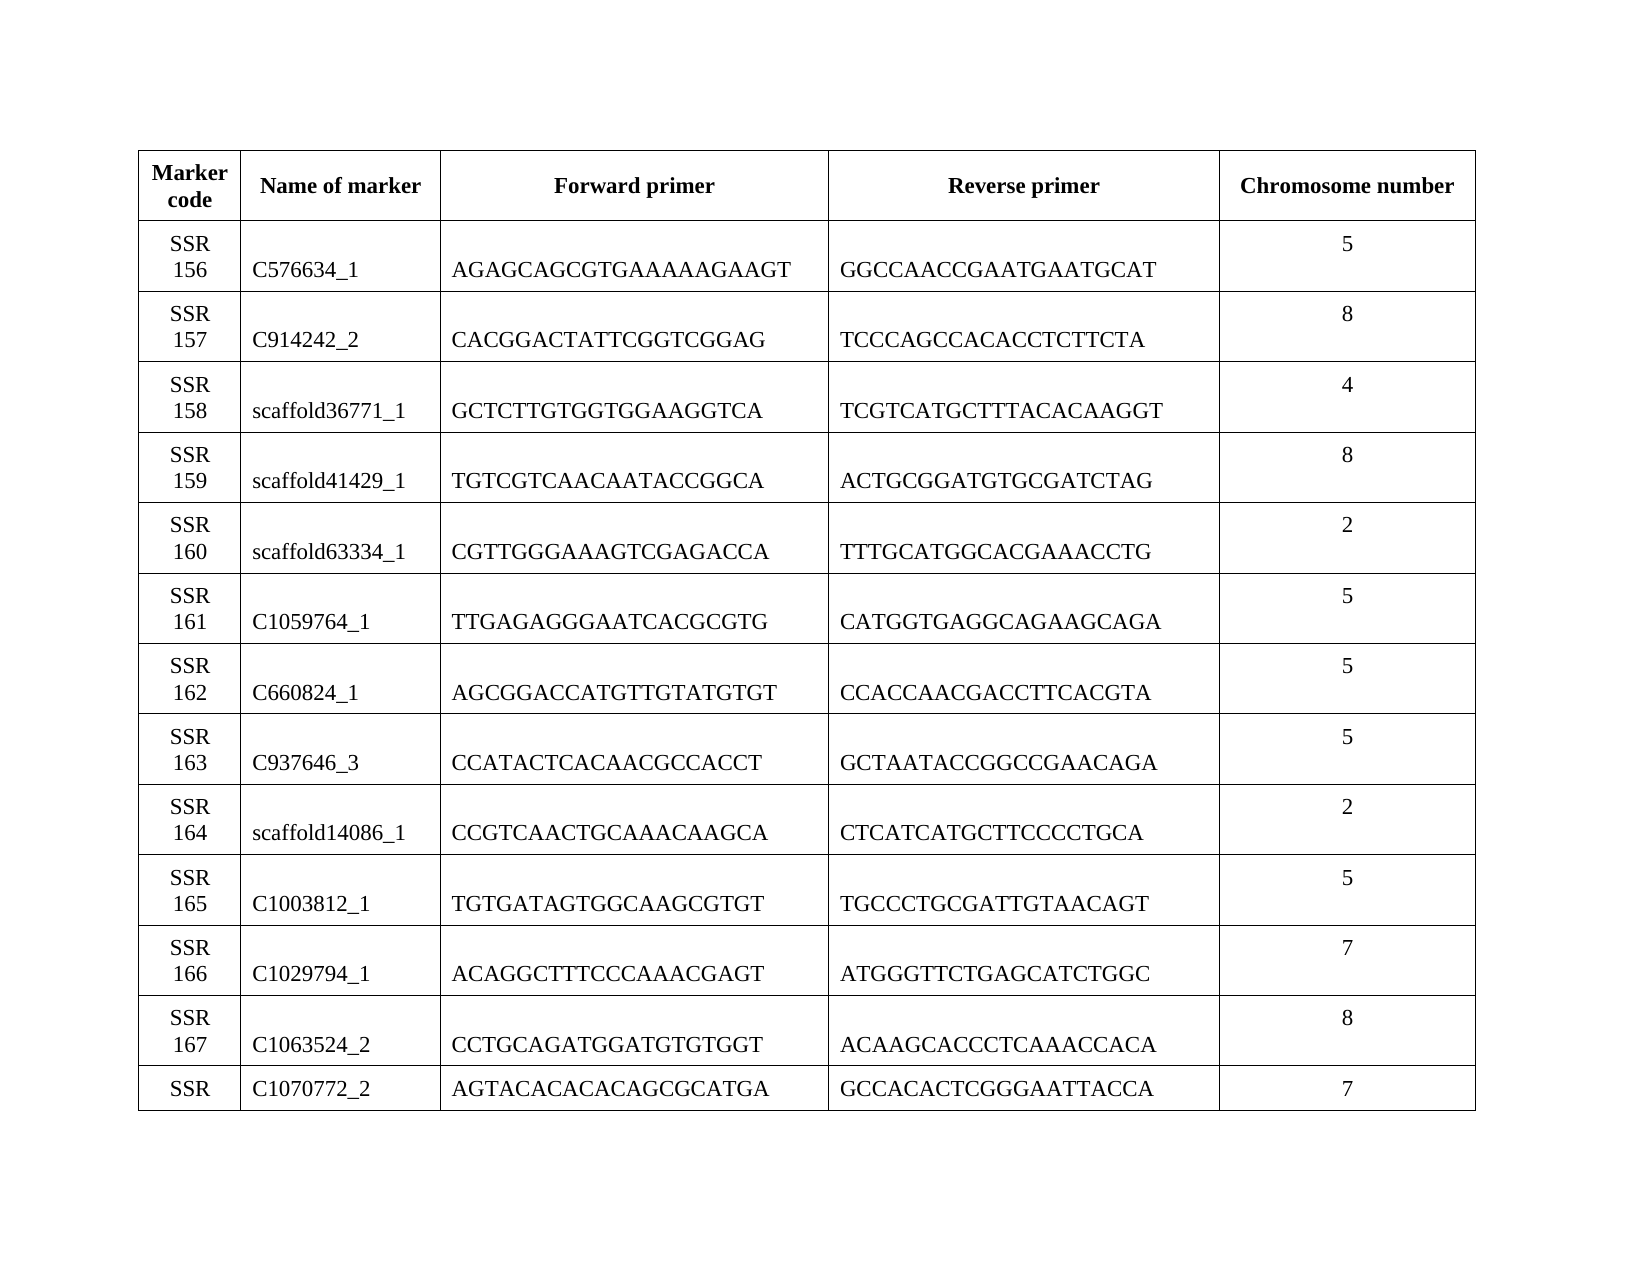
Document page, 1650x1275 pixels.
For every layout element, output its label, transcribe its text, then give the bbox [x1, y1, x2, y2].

table_cell 8 [1220, 996, 1475, 1065]
table_cell 7 [1220, 1066, 1475, 1109]
table_cell GGCCAACCGAATGAATGCAT [829, 221, 1219, 291]
table_cell SSR 158 [139, 362, 240, 432]
table_cell 8 [1220, 292, 1475, 361]
table_cell C914242_2 [241, 292, 440, 361]
table_cell SSR 157 [139, 292, 240, 361]
table_cell CTCATCATGCTTCCCCTGCA [829, 785, 1219, 854]
table_cell C660824_1 [241, 644, 440, 713]
table_cell C1029794_1 [241, 926, 440, 995]
table_cell 5 [1220, 221, 1475, 291]
table_cell TGTGATAGTGGCAAGCGTGT [441, 855, 828, 924]
table_cell AGCGGACCATGTTGTATGTGT [441, 644, 828, 713]
table_cell CGTTGGGAAAGTCGAGACCA [441, 503, 828, 572]
table_cell CACGGACTATTCGGTCGGAG [441, 292, 828, 361]
table_cell 5 [1220, 855, 1475, 924]
table_header Name of marker [241, 151, 440, 220]
table_cell SSR 159 [139, 433, 240, 502]
table_cell SSR 167 [139, 996, 240, 1065]
table_cell SSR 164 [139, 785, 240, 854]
table_cell 5 [1220, 644, 1475, 713]
table_cell AGTACACACACAGCGCATGA [441, 1066, 828, 1109]
table_cell SSR 165 [139, 855, 240, 924]
table_cell SSR 163 [139, 714, 240, 784]
table_cell TTTGCATGGCACGAAACCTG [829, 503, 1219, 572]
table_cell AGAGCAGCGTGAAAAAGAAGT [441, 221, 828, 291]
table_cell scaffold36771_1 [241, 362, 440, 432]
table_cell scaffold14086_1 [241, 785, 440, 854]
table_cell ATGGGTTCTGAGCATCTGGC [829, 926, 1219, 995]
table_cell GCCACACTCGGGAATTACCA [829, 1066, 1219, 1109]
table_cell CCACCAACGACCTTCACGTA [829, 644, 1219, 713]
table_cell C1059764_1 [241, 574, 440, 643]
table_cell C576634_1 [241, 221, 440, 291]
table_cell CCGTCAACTGCAAACAAGCA [441, 785, 828, 854]
table_cell 4 [1220, 362, 1475, 432]
table_cell SSR 166 [139, 926, 240, 995]
table_cell C1003812_1 [241, 855, 440, 924]
table_header Marker code [139, 151, 240, 220]
table_header Reverse primer [829, 151, 1219, 220]
table_cell GCTAATACCGGCCGAACAGA [829, 714, 1219, 784]
table_cell TTGAGAGGGAATCACGCGTG [441, 574, 828, 643]
table_cell CCATACTCACAACGCCACCT [441, 714, 828, 784]
table_cell 8 [1220, 433, 1475, 502]
table_cell scaffold63334_1 [241, 503, 440, 572]
table_cell ACTGCGGATGTGCGATCTAG [829, 433, 1219, 502]
table_cell ACAGGCTTTCCCAAACGAGT [441, 926, 828, 995]
table_cell 2 [1220, 503, 1475, 572]
table_cell TCGTCATGCTTTACACAAGGT [829, 362, 1219, 432]
table_cell SSR 156 [139, 221, 240, 291]
table_header Chromosome number [1220, 151, 1475, 220]
table_cell GCTCTTGTGGTGGAAGGTCA [441, 362, 828, 432]
table_cell SSR 160 [139, 503, 240, 572]
table_cell CCTGCAGATGGATGTGTGGT [441, 996, 828, 1065]
table_cell TGCCCTGCGATTGTAACAGT [829, 855, 1219, 924]
table_cell 2 [1220, 785, 1475, 854]
table_cell 5 [1220, 714, 1475, 784]
table_cell SSR 161 [139, 574, 240, 643]
table_cell ACAAGCACCCTCAAACCACA [829, 996, 1219, 1065]
table_cell CATGGTGAGGCAGAAGCAGA [829, 574, 1219, 643]
table_cell SSR 168 [139, 1066, 240, 1109]
table_cell 7 [1220, 926, 1475, 995]
table_cell C1063524_2 [241, 996, 440, 1065]
table_cell TGTCGTCAACAATACCGGCA [441, 433, 828, 502]
table_cell scaffold41429_1 [241, 433, 440, 502]
table_cell C1070772_2 [241, 1066, 440, 1109]
table_cell C937646_3 [241, 714, 440, 784]
table_header Forward primer [441, 151, 828, 220]
table_cell 5 [1220, 574, 1475, 643]
table_cell SSR 162 [139, 644, 240, 713]
table_cell TCCCAGCCACACCTCTTCTA [829, 292, 1219, 361]
